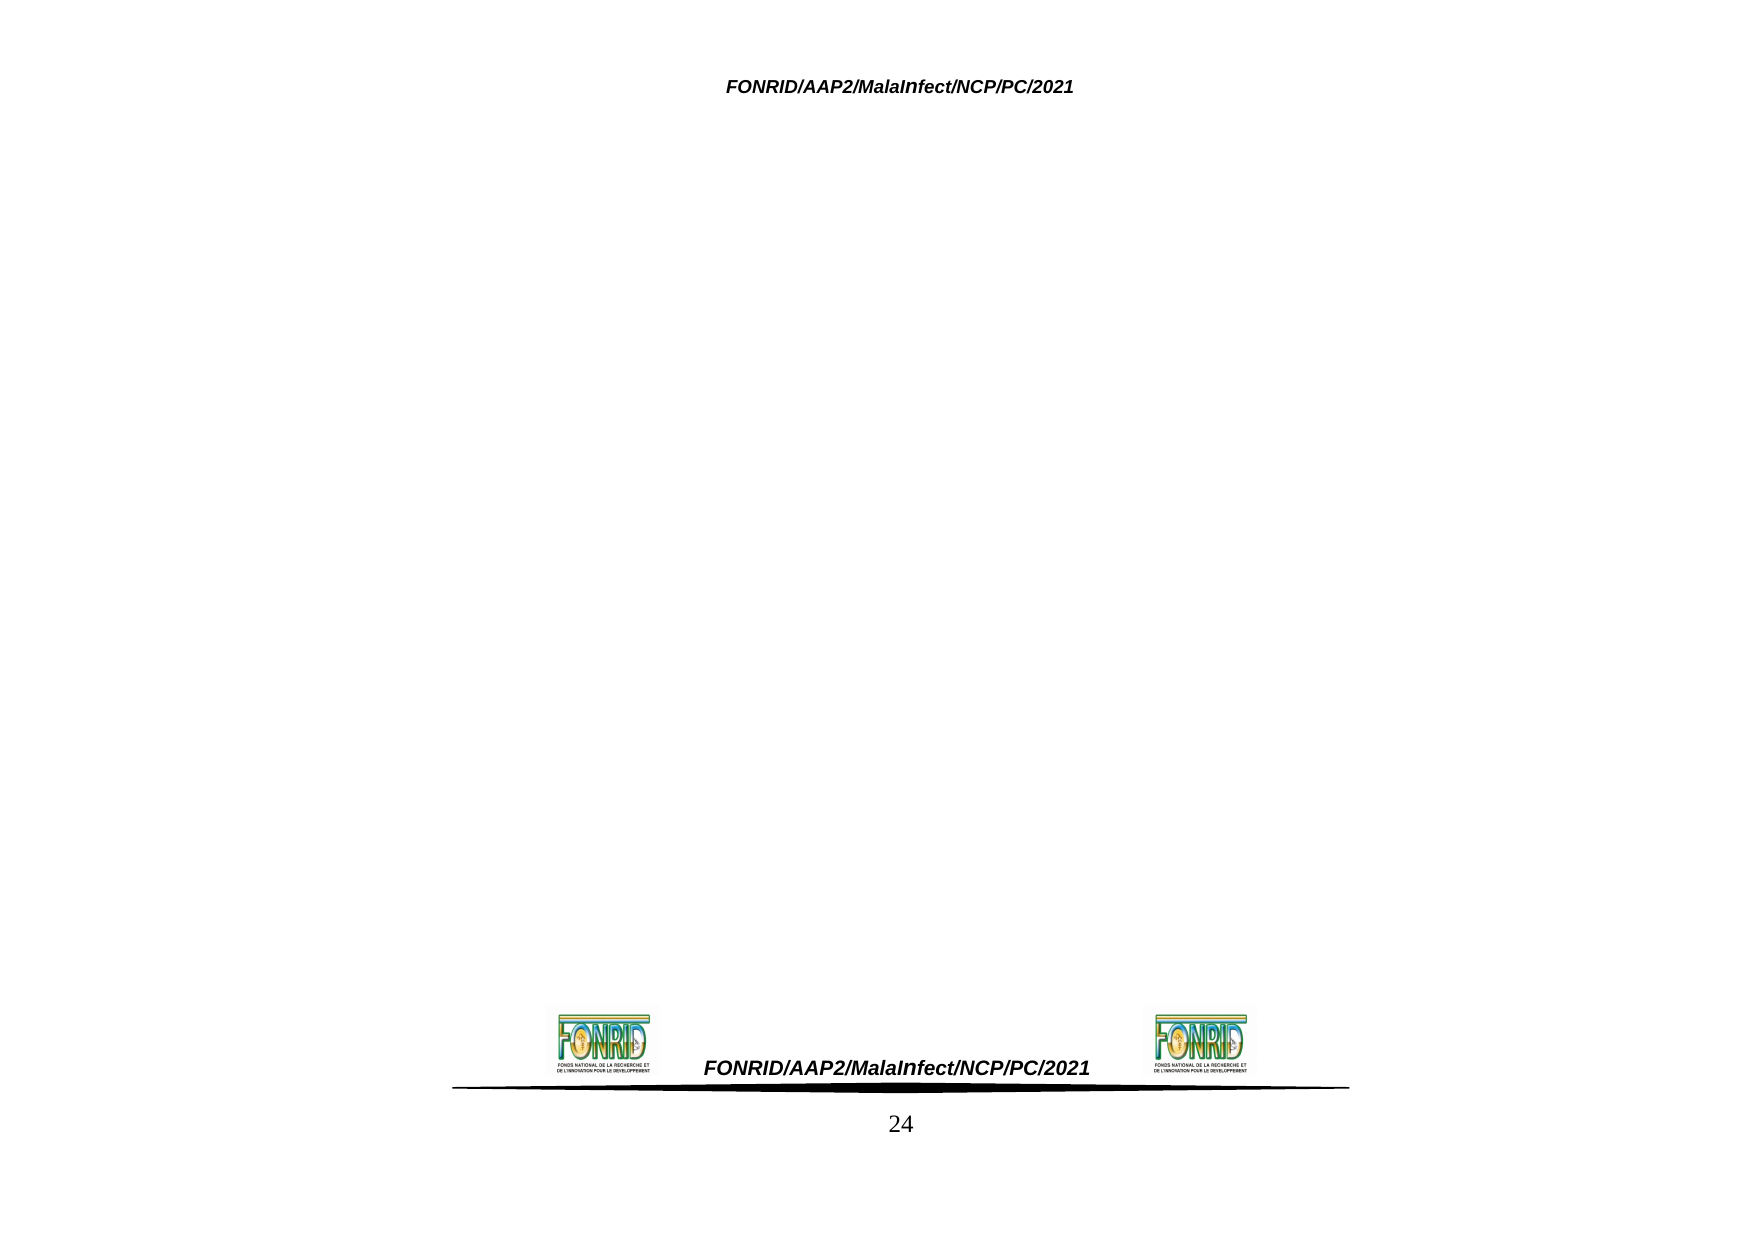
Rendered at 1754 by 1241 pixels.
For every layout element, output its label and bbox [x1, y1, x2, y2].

picture [1141, 1005, 1257, 1076]
picture [544, 1005, 660, 1076]
